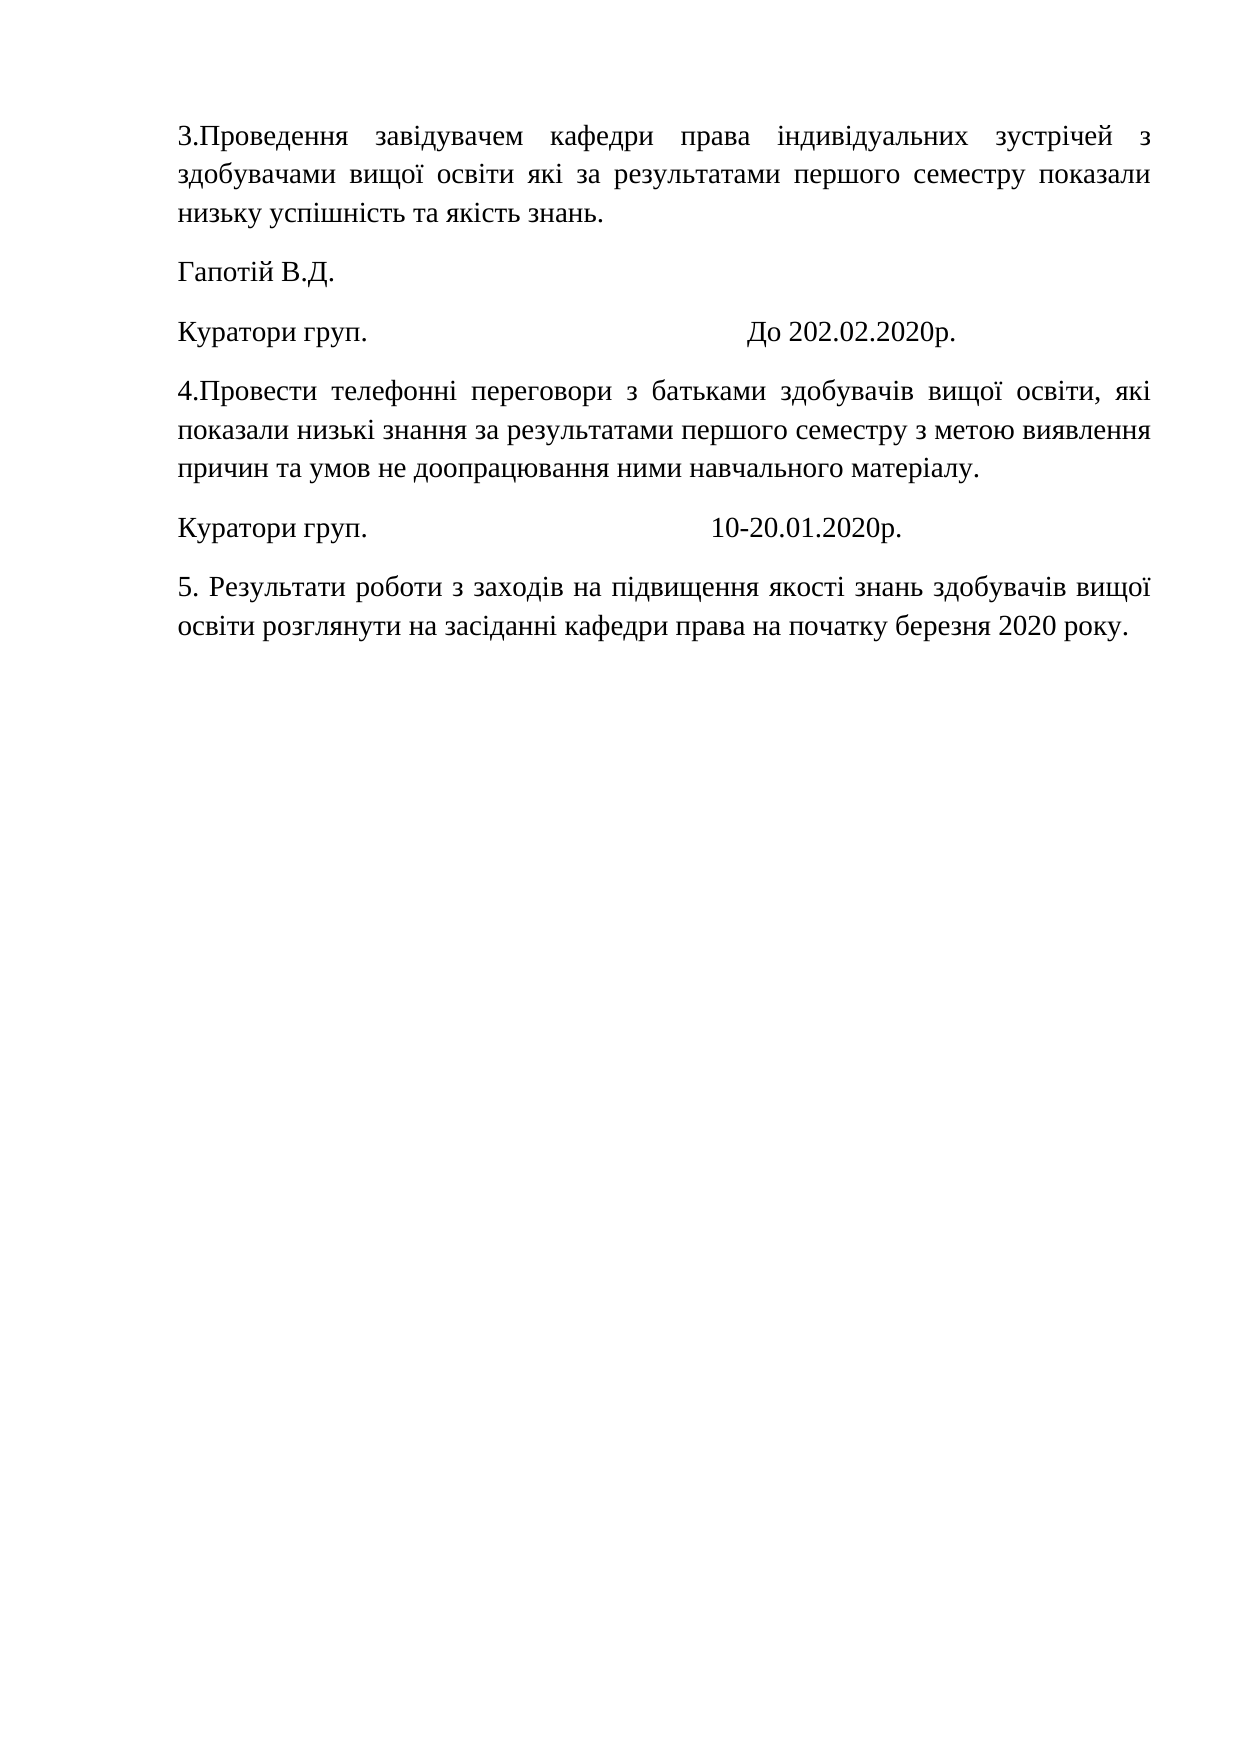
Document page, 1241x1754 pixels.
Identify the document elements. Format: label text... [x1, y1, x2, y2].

text Гапотій В.Д. [177, 254, 1152, 288]
text 5. Результати роботи з заходів на підвищення якості знань здобувачів вищої освіти розглянути на засіданні кафедри права на початку березня 2020 року. [177, 569, 1152, 641]
text Куратори груп. До 202.02.2020р. [177, 314, 1152, 347]
text 3.Проведення завідувачем кафедри права індивідуальних зустрічей з здобувачами вищої освіти які за результатами першого семестру показали низьку успішність та якість знань. [177, 118, 1152, 229]
text Куратори груп. 10-20.01.2020р. [177, 510, 1152, 543]
text 4.Провести телефонні переговори з батьками здобувачів вищої освіти, які показали низькі знання за результатами першого семестру з метою виявлення причин та умов не доопрацювання ними навчального матеріалу. [177, 373, 1152, 484]
